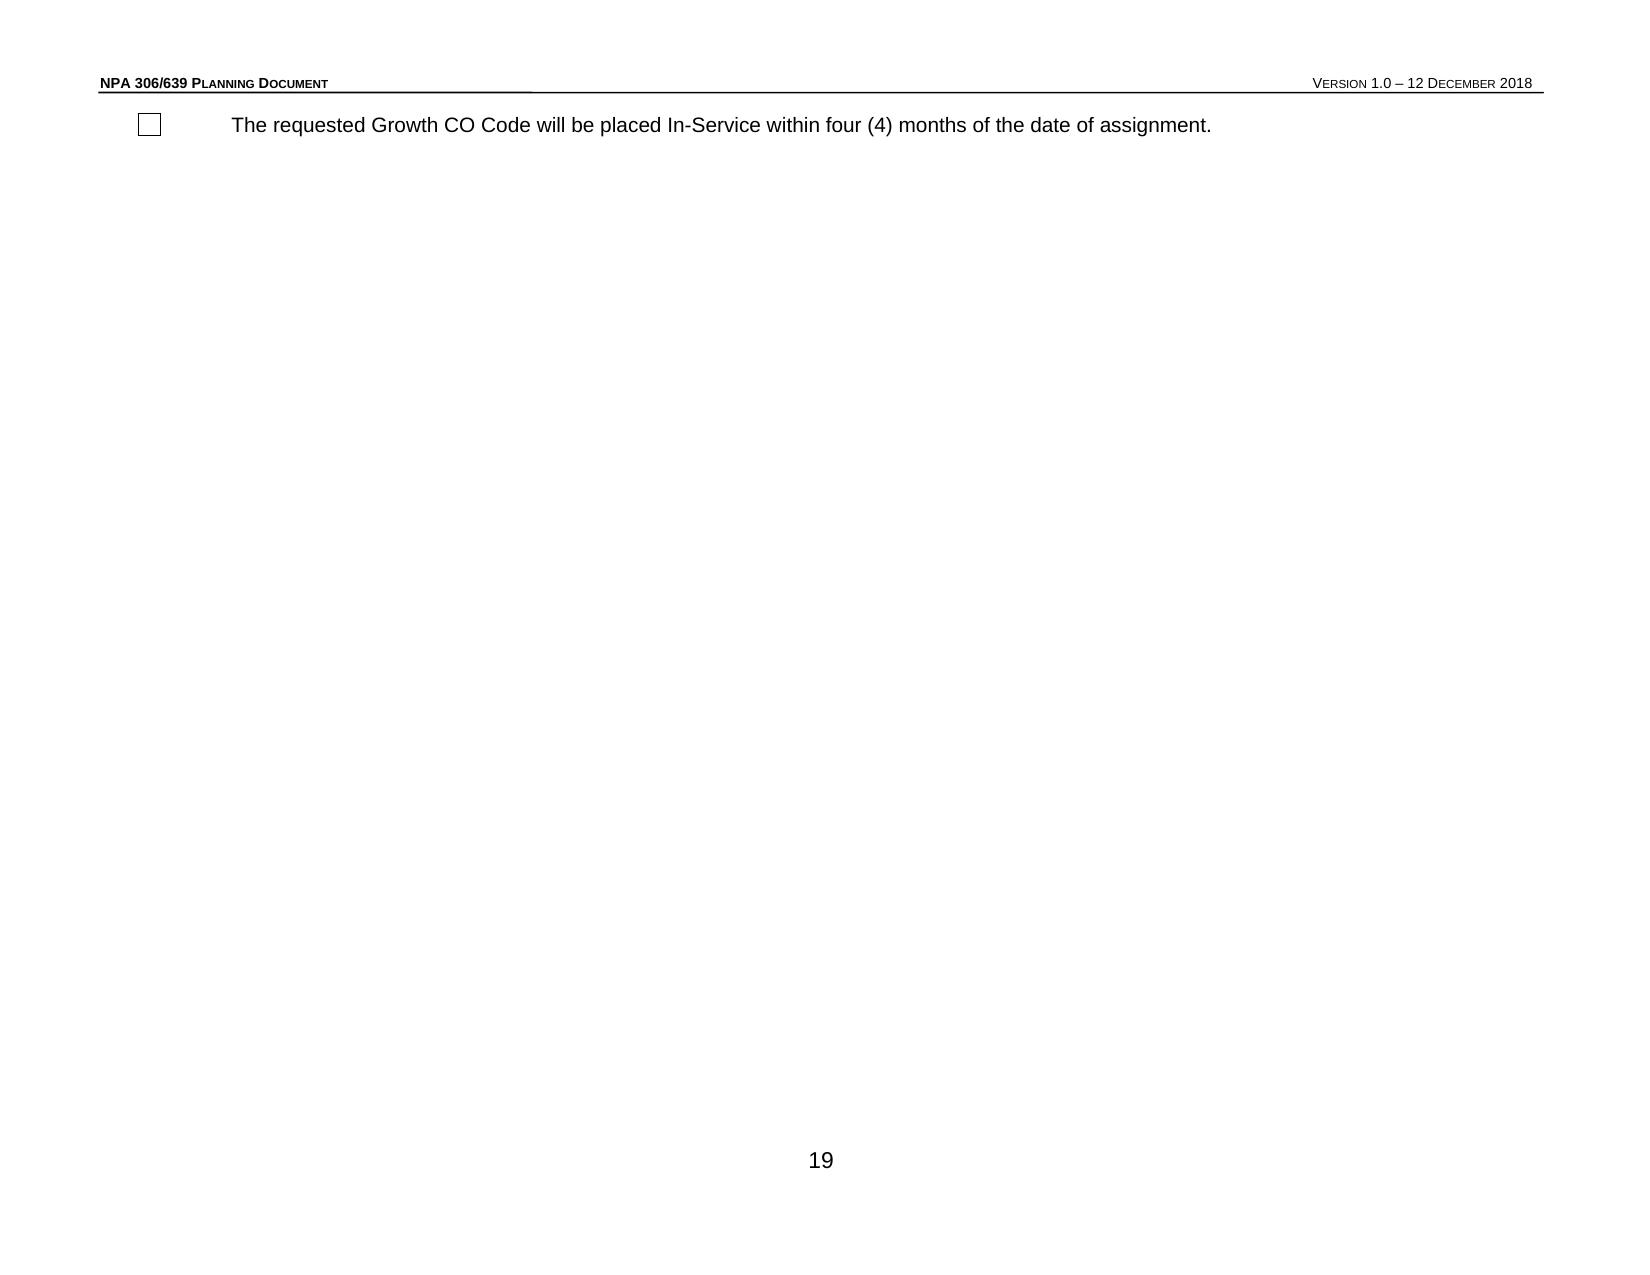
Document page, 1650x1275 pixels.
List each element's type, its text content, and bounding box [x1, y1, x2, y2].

text The requested Growth CO Code will be placed In-Service within four (4) months of the date of assignment. [100, 112, 1542, 136]
